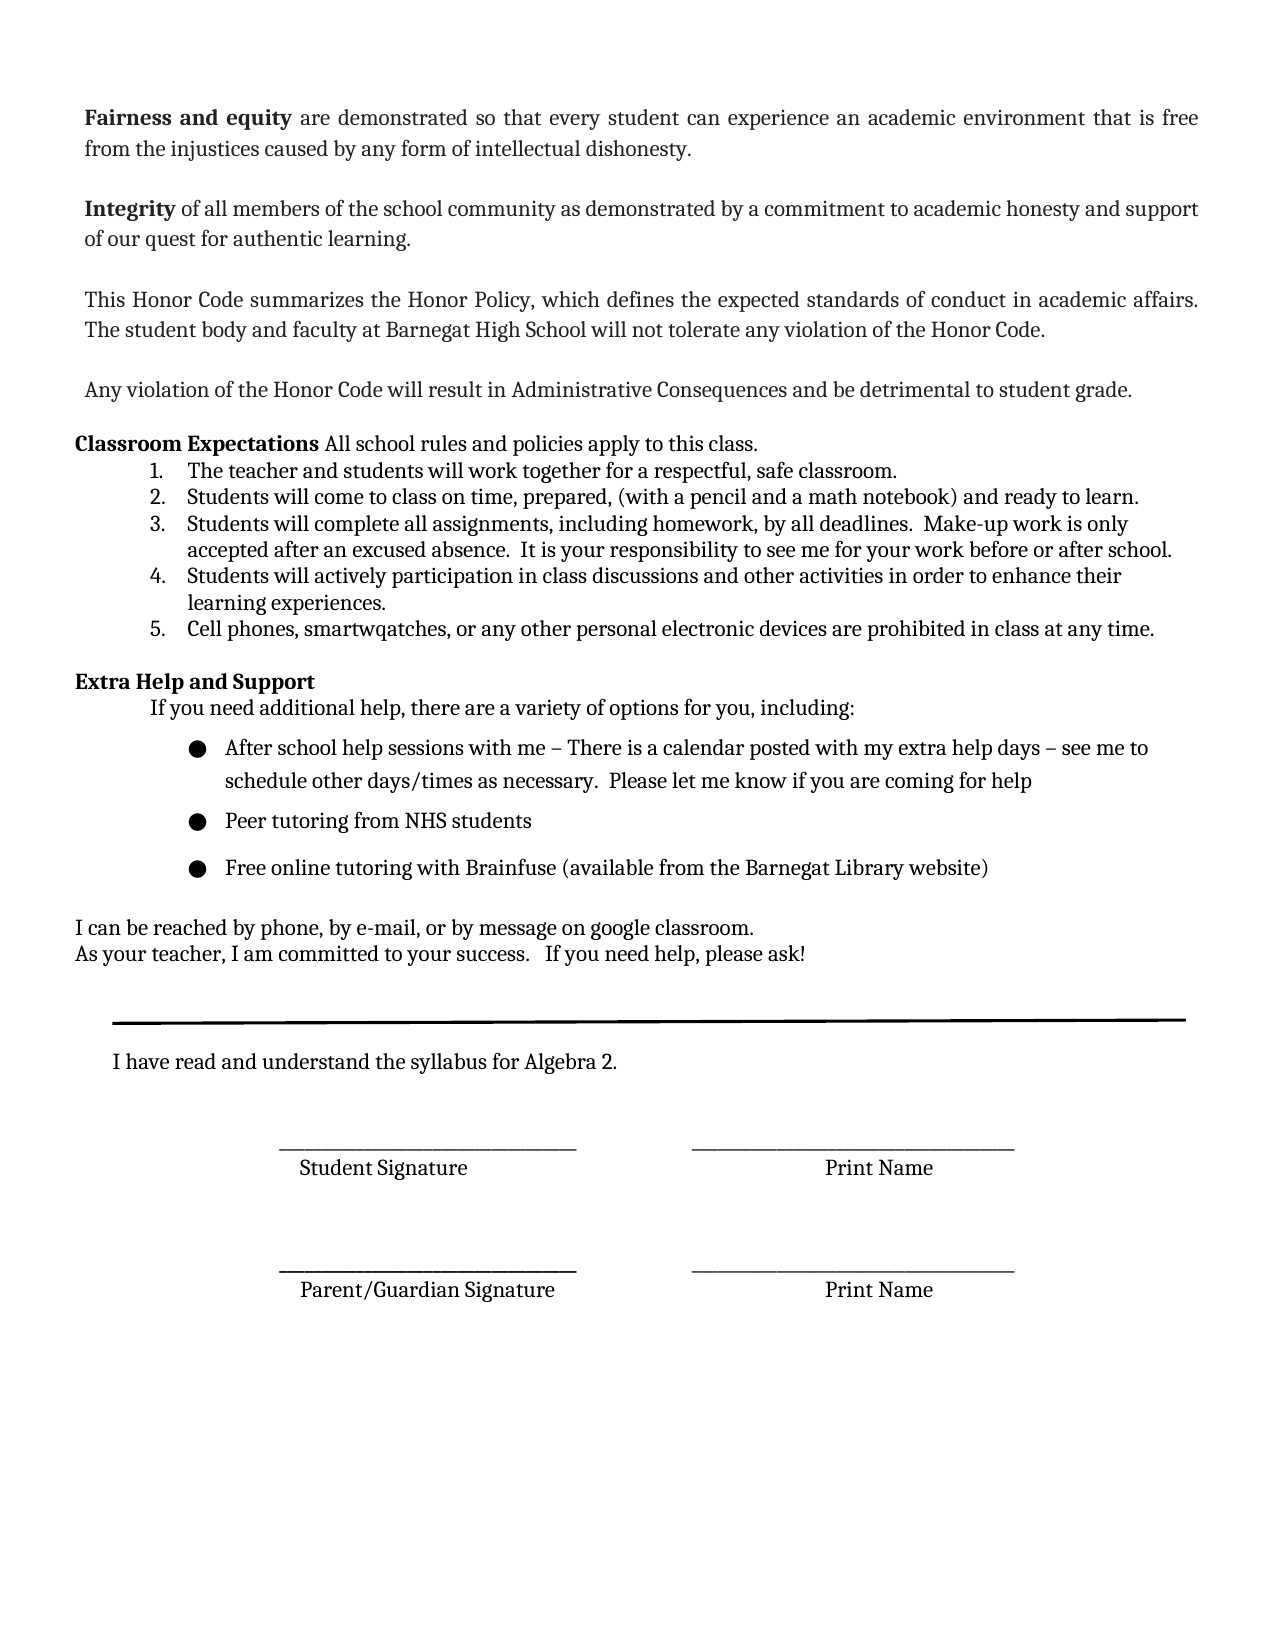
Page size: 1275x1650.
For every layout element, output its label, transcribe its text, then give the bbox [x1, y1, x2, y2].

list The teacher and students will work together for a respectful, safe classroom. [150, 458, 1181, 484]
text Extra Help and Support [75, 668, 1181, 695]
list Cell phones, smartwqatches, or any other personal electronic devices are prohibited in class at any time. [150, 616, 1181, 642]
list Students will come to class on time, prepared, (with a pencil and a math notebook) and ready to learn. [150, 484, 1181, 510]
text This Honor Code summarizes the Honor Policy, which defines the expected standards of conduct in academic affairs. The student body and faculty at Barnegat High School will not tolerate any violation of the Honor Code. [84, 286, 1200, 343]
text Fairness and equity are demonstrated so that every student can experience an academic environment that is free from the injustices caused by any form of intellectual dishonesty. [84, 105, 1200, 162]
list Students will actively participation in class discussions and other activities in order to enhance their learning experiences. [150, 563, 1181, 616]
text Student Signature Print Name [225, 1154, 1181, 1181]
text As your teacher, I am committed to your success. If you need help, please ask! [75, 941, 1181, 967]
text If you need additional help, there are a variety of options for you, including: [150, 695, 1181, 721]
text I have read and understand the syllabus for Algebra 2. [112, 1049, 1181, 1075]
list Students will complete all assignments, including homework, by all deadlines. Make-up work is only accepted after an excused absence. It is your responsibility to see me for your work before or after school. [150, 510, 1181, 563]
text ___________________________________ ______________________________________ [112, 1250, 1181, 1277]
text Classroom Expectations All school rules and policies apply to this class. [75, 431, 1181, 458]
text I can be reached by phone, by e-mail, or by message on google classroom. [75, 915, 1181, 941]
text Parent/Guardian Signature Print Name [225, 1277, 1181, 1303]
list After school help sessions with me – There is a calendar posted with my extra help days – see me to schedule other days/times as necessary. Please let me know if you are coming for help [187, 721, 1181, 794]
list Peer tutoring from NHS students [187, 794, 1181, 841]
list Free online tutoring with Brainfuse (available from the Barnegat Library website) [187, 841, 1181, 888]
text ___________________________________ ______________________________________ [112, 1128, 1181, 1154]
text Any violation of the Honor Code will result in Administrative Consequences and be detrimental to student grade. [84, 377, 1200, 403]
text Integrity of all members of the school community as demonstrated by a commitment to academic honesty and support of our quest for authentic learning. [84, 196, 1200, 252]
